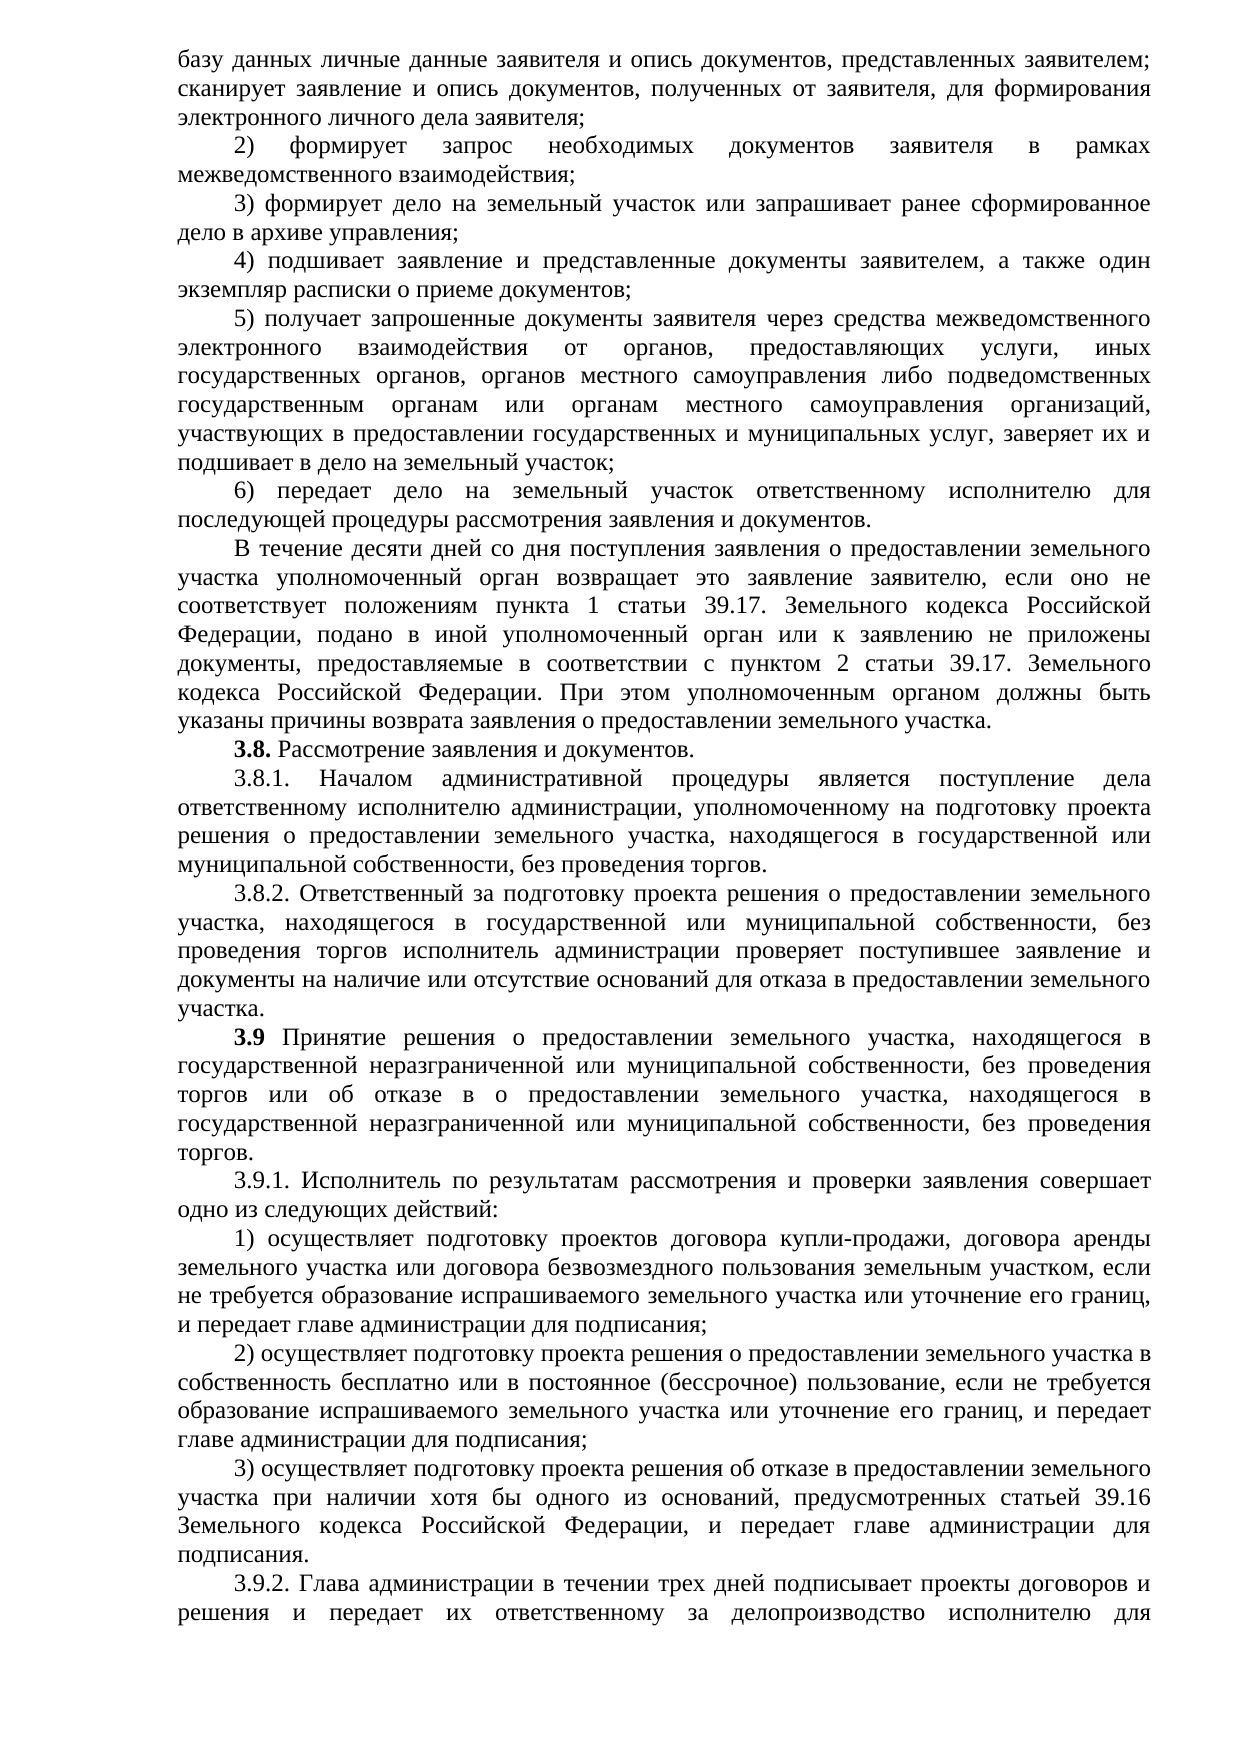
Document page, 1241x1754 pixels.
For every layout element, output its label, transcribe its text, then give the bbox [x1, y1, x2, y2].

text 5) получает запрошенные документы заявителя через средства межведомственного электронного взаимодействия от органов, предоставляющих услуги, иных государственных органов, органов местного самоуправления либо подведомственных государственным органам или органам местного самоуправления организаций, участвующих в предоставлении государственных и муниципальных услуг, заверяет их и подшивает в дело на земельный участок; [177, 303, 1152, 476]
text 3.8. Рассмотрение заявления и документов. [177, 734, 1152, 763]
text 2) формирует запрос необходимых документов заявителя в рамках межведомственного взаимодействия; [177, 131, 1152, 188]
text 4) подшивает заявление и представленные документы заявителем, а также один экземпляр расписки о приеме документов; [177, 246, 1152, 303]
text 3.9 Принятие решения о предоставлении земельного участка, находящегося в государственной неразграниченной или муниципальной собственности, без проведения торгов или об отказе в о предоставлении земельного участка, находящегося в государственной неразграниченной или муниципальной собственности, без проведения торгов. [177, 1022, 1152, 1166]
text 3.9.1. Исполнитель по результатам рассмотрения и проверки заявления совершает одно из следующих действий: [177, 1166, 1152, 1223]
text 3) осуществляет подготовку проекта решения об отказе в предоставлении земельного участка при наличии хотя бы одного из оснований, предусмотренных статьей 39.16 Земельного кодекса Российской Федерации, и передает главе администрации для подписания. [177, 1453, 1152, 1568]
text 6) передает дело на земельный участок ответственному исполнителю для последующей процедуры рассмотрения заявления и документов. [177, 476, 1152, 533]
text В течение десяти дней со дня поступления заявления о предоставлении земельного участка уполномоченный орган возвращает это заявление заявителю, если оно не соответствует положениям пункта 1 статьи 39.17. Земельного кодекса Российской ФедерацииФРР, подано в иной уполномоченный орган или к заявлению не приложены документы, предоставляемые в соответствии с пунктом 2 статьи 39.17. Земельного кодекса Российской Федерации. При этом уполномоченным органом должны быть указаны причины возврата заявления о предоставлении земельного участка. [177, 533, 1152, 734]
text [177, 44, 1152, 131]
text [177, 1568, 1152, 1626]
text 2) осуществляет подготовку проекта решения о предоставлении земельного участка в собственность бесплатно или в постоянное (бессрочное) пользование, если не требуется образование испрашиваемого земельного участка или уточнение его границ, и передает главе администрации для подписания; [177, 1338, 1152, 1453]
text 3) формирует дело на земельный участок или запрашивает ранее сформированное дело в архиве управления; [177, 188, 1152, 246]
text 3.8.2. Ответственный за подготовку проекта решения о предоставлении земельного участка, находящегося в государственной или муниципальной собственности, без проведения торгов исполнитель администрации проверяет поступившее заявление и документы на наличие или отсутствие оснований для отказа в предоставлении земельного участка. [177, 878, 1152, 1022]
text 1) осуществляет подготовку проектов договора купли-продажи, договора аренды земельного участка или договора безвозмездного пользования земельным участком, если не требуется образование испрашиваемого земельного участка или уточнение его границ, и передает главе администрации для подписания; [177, 1223, 1152, 1338]
text 3.8.1. Началом административной процедуры является поступление дела ответственному исполнителю администрации, уполномоченному на подготовку проекта решения о предоставлении земельного участка, находящегося в государственной или муниципальной собственности, без проведения торгов. [177, 763, 1152, 878]
